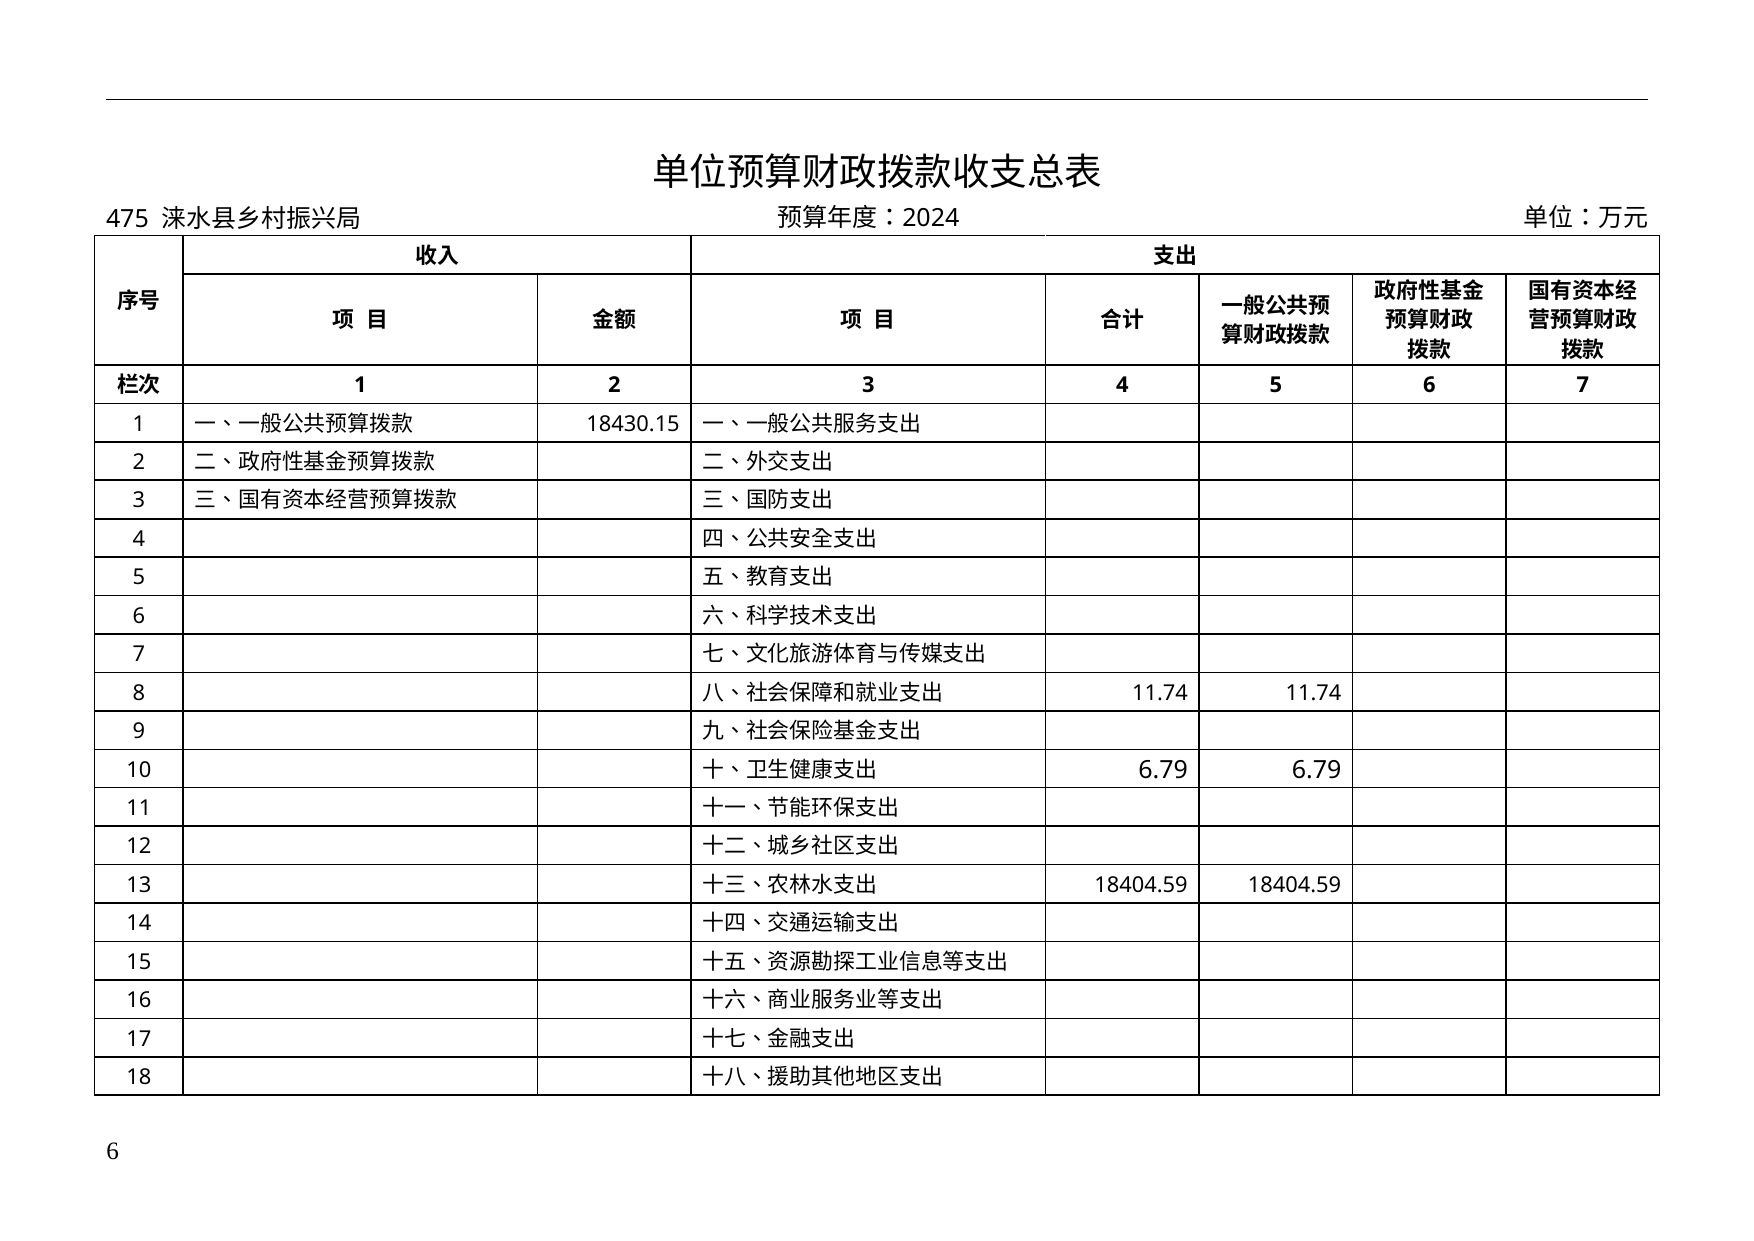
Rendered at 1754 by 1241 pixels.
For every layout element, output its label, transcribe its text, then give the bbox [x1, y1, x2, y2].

table_cell [1507, 981, 1659, 1017]
table_cell 17 [95, 1019, 182, 1056]
table_cell 十、卫生健康支出 [692, 750, 1045, 787]
table_cell [538, 827, 690, 864]
text 单位预算财政拨款收支总表 [106, 142, 1648, 196]
table_cell [1046, 1019, 1198, 1056]
table_cell 6.79 [1046, 750, 1198, 787]
table_cell 栏次 [95, 366, 182, 402]
table_cell 14 [95, 904, 182, 941]
table_cell 十一、节能环保支出 [692, 788, 1045, 825]
table_cell [184, 865, 537, 902]
table_cell [1046, 788, 1198, 825]
table_cell [1046, 596, 1198, 633]
table_cell 十五、资源勘探工业信息等支出 [692, 942, 1045, 979]
table_cell 2 [538, 366, 690, 402]
table_cell [538, 596, 690, 633]
table_cell [538, 942, 690, 979]
table_cell [184, 788, 537, 825]
table_cell 3 [95, 481, 182, 518]
table_cell [1507, 904, 1659, 941]
table_cell [1507, 596, 1659, 633]
table_cell [1507, 558, 1659, 595]
table_cell 18430.15 [538, 404, 690, 441]
table_cell [1353, 443, 1505, 479]
table_cell [1046, 904, 1198, 941]
table_cell [538, 712, 690, 748]
table_cell [1507, 635, 1659, 672]
table_cell 12 [95, 827, 182, 864]
table_cell [184, 596, 537, 633]
table_cell [1200, 827, 1352, 864]
table_cell [1353, 981, 1505, 1017]
table_cell [1046, 481, 1198, 518]
table_cell [538, 981, 690, 1017]
table_cell 10 [95, 750, 182, 787]
table_cell 18404.59 [1046, 865, 1198, 902]
table_cell 16 [95, 981, 182, 1017]
table_cell [1353, 635, 1505, 672]
table_cell 政府性基金预算财政 拨款 [1353, 275, 1505, 364]
table_cell 5 [95, 558, 182, 595]
table_cell 九、社会保险基金支出 [692, 712, 1045, 748]
table_cell 十七、金融支出 [692, 1019, 1045, 1056]
table_cell [1353, 1058, 1505, 1094]
table_cell [1200, 404, 1352, 441]
table_cell [184, 827, 537, 864]
table_cell [538, 865, 690, 902]
table_cell 5 [1200, 366, 1352, 402]
table_cell 6.79 [1200, 750, 1352, 787]
table_cell [1507, 443, 1659, 479]
table_cell 9 [95, 712, 182, 748]
table_cell 二、政府性基金预算拨款 [184, 443, 537, 479]
table_cell [184, 1058, 537, 1094]
table_cell [184, 1019, 537, 1056]
table_cell [1200, 596, 1352, 633]
table_cell 收入 [184, 236, 690, 273]
table_cell [1353, 827, 1505, 864]
table_cell 支出 [692, 236, 1659, 273]
table_cell [538, 520, 690, 556]
table_cell [1200, 981, 1352, 1017]
table_cell [1046, 635, 1198, 672]
table_cell [1046, 981, 1198, 1017]
table_cell [1507, 827, 1659, 864]
table_cell [1046, 443, 1198, 479]
table_cell [184, 635, 537, 672]
table_cell [184, 904, 537, 941]
table_cell 1 [95, 404, 182, 441]
table_cell 十六、商业服务业等支出 [692, 981, 1045, 1017]
table_cell 六、科学技术支出 [692, 596, 1045, 633]
table_cell [1507, 404, 1659, 441]
table_cell 三、国有资本经营预算拨款 [184, 481, 537, 518]
table_cell [1353, 520, 1505, 556]
table_cell [1353, 558, 1505, 595]
table_cell 11.74 [1046, 673, 1198, 710]
table_cell 一般公共预算财政拨款 [1200, 275, 1352, 364]
table_cell 3 [692, 366, 1045, 402]
table_cell 十二、城乡社区支出 [692, 827, 1045, 864]
table_cell [1353, 1019, 1505, 1056]
table_cell [538, 635, 690, 672]
table_cell [1353, 481, 1505, 518]
table_cell [1507, 942, 1659, 979]
table_cell [1507, 673, 1659, 710]
table_cell 4 [95, 520, 182, 556]
table_cell [538, 558, 690, 595]
table_cell [538, 1058, 690, 1094]
table_header 475 涞水县乡村振兴局 [95, 198, 690, 235]
table_cell 7 [95, 635, 182, 672]
table_cell 1 [184, 366, 537, 402]
table_cell [1507, 1019, 1659, 1056]
table_cell [1353, 750, 1505, 787]
table_cell [1200, 904, 1352, 941]
table_cell 18 [95, 1058, 182, 1094]
table_cell [1507, 520, 1659, 556]
table_cell 18404.59 [1200, 865, 1352, 902]
table_cell 七、文化旅游体育与传媒支出 [692, 635, 1045, 672]
table_cell 合计 [1046, 275, 1198, 364]
table_cell [184, 981, 537, 1017]
table_cell 6 [1353, 366, 1505, 402]
table_cell [1353, 865, 1505, 902]
table_cell [1507, 750, 1659, 787]
table_cell [538, 904, 690, 941]
table_cell [184, 558, 537, 595]
table_cell 二、外交支出 [692, 443, 1045, 479]
table_cell [538, 481, 690, 518]
table_cell 一、一般公共预算拨款 [184, 404, 537, 441]
table_cell 五、教育支出 [692, 558, 1045, 595]
table_cell 13 [95, 865, 182, 902]
table_cell [1046, 520, 1198, 556]
table_cell 7 [1507, 366, 1659, 402]
table_cell [1046, 712, 1198, 748]
table_cell [1507, 712, 1659, 748]
table_cell [1046, 1058, 1198, 1094]
table_cell [1507, 481, 1659, 518]
table_cell [1353, 904, 1505, 941]
table_cell [1200, 1019, 1352, 1056]
table_cell [1200, 558, 1352, 595]
table_cell [1353, 673, 1505, 710]
table_cell 四、公共安全支出 [692, 520, 1045, 556]
table_cell [538, 788, 690, 825]
table_cell [1200, 635, 1352, 672]
table_cell 一、一般公共服务支出 [692, 404, 1045, 441]
table_cell [1200, 942, 1352, 979]
table_cell 11.74 [1200, 673, 1352, 710]
table_cell [1046, 827, 1198, 864]
table_cell 国有资本经营预算财政拨款 [1507, 275, 1659, 364]
table_cell 8 [95, 673, 182, 710]
table_cell [1200, 520, 1352, 556]
table_cell [1353, 712, 1505, 748]
table_cell 十四、交通运输支出 [692, 904, 1045, 941]
table_cell [184, 520, 537, 556]
table_cell [1507, 788, 1659, 825]
table_cell [1200, 1058, 1352, 1094]
table_cell 金额 [538, 275, 690, 364]
table_cell [538, 673, 690, 710]
table_cell [1353, 596, 1505, 633]
table_cell 项 目 [184, 275, 537, 364]
table_cell [1507, 1058, 1659, 1094]
table_cell [1353, 404, 1505, 441]
table_cell 十八、援助其他地区支出 [692, 1058, 1045, 1094]
table_cell [184, 750, 537, 787]
table_cell 十三、农林水支出 [692, 865, 1045, 902]
table_cell [538, 1019, 690, 1056]
table_cell [1200, 443, 1352, 479]
table_cell [1046, 942, 1198, 979]
table_cell [184, 712, 537, 748]
table_cell [1353, 942, 1505, 979]
table_cell [538, 443, 690, 479]
table_cell 项 目 [692, 275, 1045, 364]
table_cell 6 [95, 596, 182, 633]
table_header 单位：万元 [1046, 198, 1659, 235]
table_cell [1046, 558, 1198, 595]
table_cell [1200, 788, 1352, 825]
table_cell [1507, 865, 1659, 902]
table_cell [1200, 712, 1352, 748]
table_cell 2 [95, 443, 182, 479]
table_cell [538, 750, 690, 787]
table_cell 八、社会保障和就业支出 [692, 673, 1045, 710]
table_cell 15 [95, 942, 182, 979]
table_cell [184, 673, 537, 710]
table_cell 11 [95, 788, 182, 825]
table_cell [1046, 404, 1198, 441]
table_cell 三、国防支出 [692, 481, 1045, 518]
table_cell 4 [1046, 366, 1198, 402]
table_cell [184, 942, 537, 979]
table_cell [1200, 481, 1352, 518]
table_cell [1353, 788, 1505, 825]
table_header 预算年度：2024 [692, 198, 1045, 235]
table_cell 序号 [95, 236, 182, 364]
